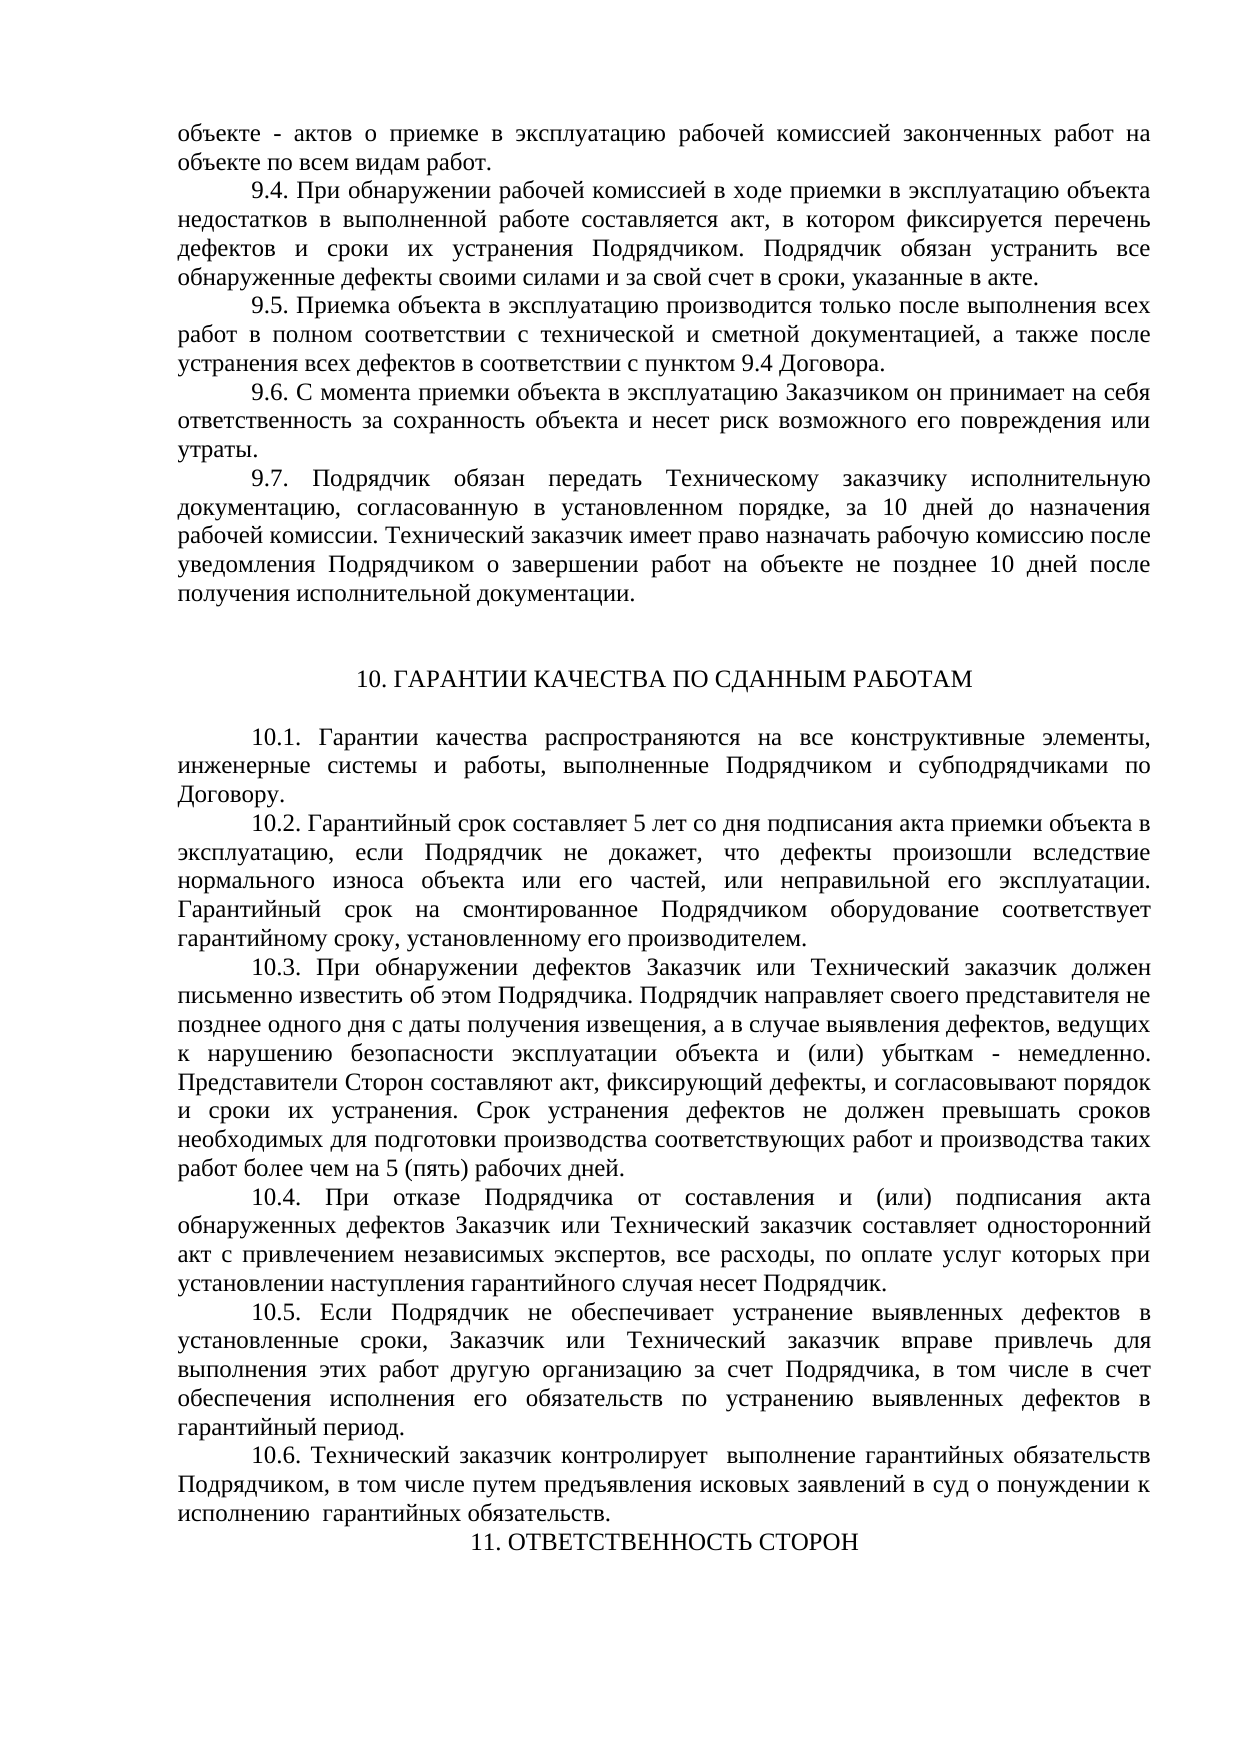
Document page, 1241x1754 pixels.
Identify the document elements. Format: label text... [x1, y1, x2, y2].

text 10.2. Гарантийный срок составляет 5 лет со дня подписания акта приемки объекта в эксплуатацию, если Подрядчик не докажет, что дефекты произошли вследствие нормального износа объекта или его частей, или неправильной его эксплуатации. Гарантийный срок на смонтированное Подрядчиком оборудование соответствует гарантийному сроку, установленному его производителем. [177, 808, 1152, 952]
text 10.3. При обнаружении дефектов Заказчик или Технический заказчик должен письменно известить об этом Подрядчика. Подрядчик направляет своего представителя не позднее одного дня с даты получения извещения, а в случае выявления дефектов, ведущих к нарушению безопасности эксплуатации объекта и (или) убыткам - немедленно. Представители Сторон составляют акт, фиксирующий дефекты, и согласовывают порядок и сроки их устранения. Срок устранения дефектов не должен превышать сроков необходимых для подготовки производства соответствующих работ и производства таких работ более чем на 5 (пять) рабочих дней. [177, 952, 1152, 1182]
text 10.1. Гарантии качества распространяются на все конструктивные элементы, инженерные системы и работы, выполненные Подрядчиком и субподрядчиками по Договору. [177, 722, 1152, 808]
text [177, 118, 1152, 176]
text 10.4. При отказе Подрядчика от составления и (или) подписания акта обнаруженных дефектов Заказчик или Технический заказчик составляет односторонний акт с привлечением независимых экспертов, все расходы, по оплате услуг которых при установлении наступления гарантийного случая несет Подрядчик. [177, 1182, 1152, 1297]
text 9.7. Подрядчик обязан передать Техническому заказчику исполнительную документацию, согласованную в установленном порядке, за 10 дней до назначения рабочей комиссии. Технический заказчик имеет право назначать рабочую комиссию после уведомления Подрядчиком о завершении работ на объекте не позднее 10 дней после получения исполнительной документации. [177, 463, 1152, 607]
text 10. ГАРАНТИИ КАЧЕСТВА ПО СДАННЫМ РАБОТАМ [177, 664, 1152, 693]
text 10.5. Если Подрядчик не обеспечивает устранение выявленных дефектов в установленные сроки, Заказчик или Технический заказчик вправе привлечь для выполнения этих работ другую организацию за счет Подрядчика, в том числе в счет обеспечения исполнения его обязательств по устранению выявленных дефектов в гарантийный период. [177, 1297, 1152, 1441]
text 9.5. Приемка объекта в эксплуатацию производится только после выполнения всех работ в полном соответствии с технической и сметной документацией, а также после устранения всех дефектов в соответствии с пунктом 9.4 Договора. [177, 291, 1152, 377]
text 11. ОТВЕТСТВЕННОСТЬ СТОРОН [177, 1527, 1152, 1556]
text 9.4. При обнаружении рабочей комиссией в ходе приемки в эксплуатацию объекта недостатков в выполненной работе составляется акт, в котором фиксируется перечень дефектов и сроки их устранения Подрядчиком. Подрядчик обязан устранить все обнаруженные дефекты своими силами и за свой счет в сроки, указанные в акте. [177, 176, 1152, 291]
text 10.6. Технический заказчик контролирует выполнение гарантийных обязательств Подрядчиком, в том числе путем предъявления исковых заявлений в суд о понуждении к исполнению гарантийных обязательств. [177, 1441, 1152, 1527]
text 9.6. С момента приемки объекта в эксплуатацию Заказчиком он принимает на себя ответственность за сохранность объекта и несет риск возможного его повреждения или утраты. [177, 377, 1152, 463]
